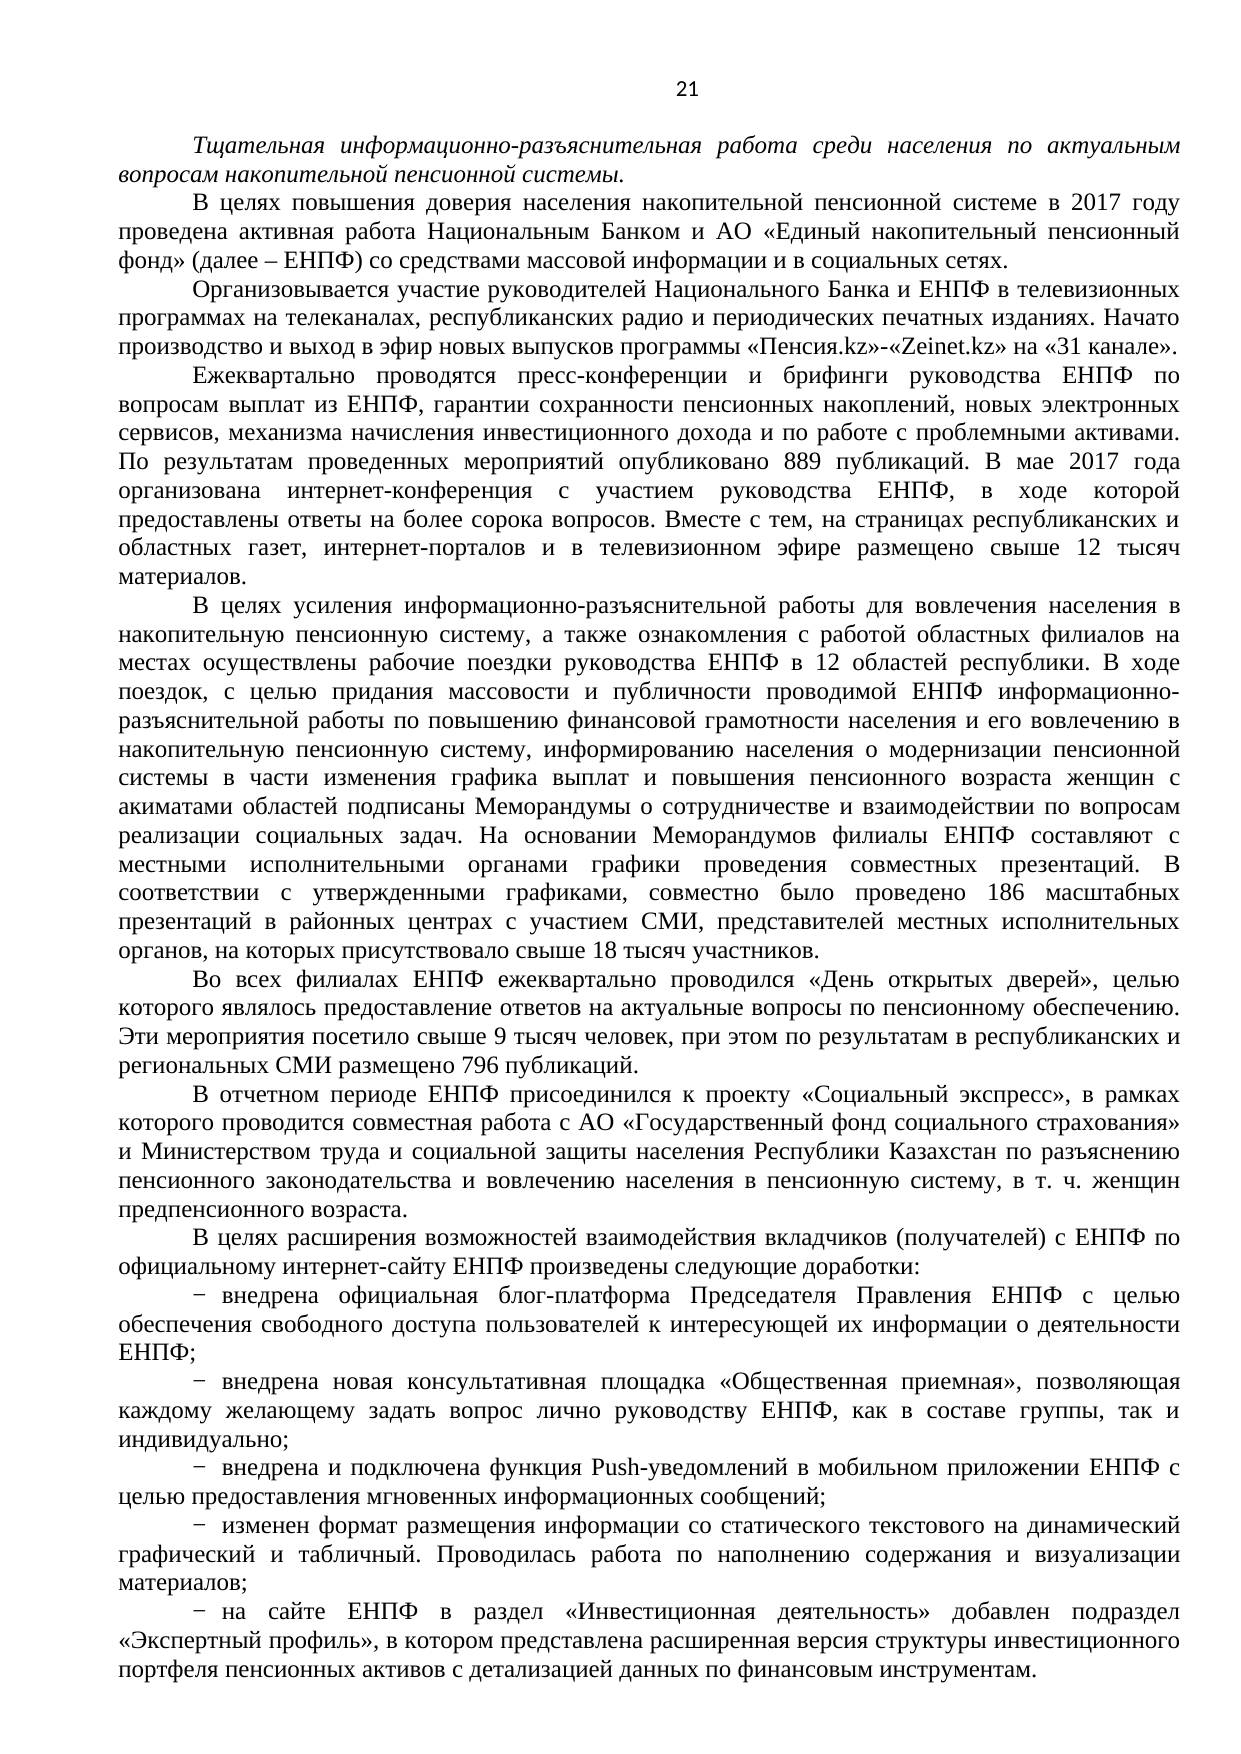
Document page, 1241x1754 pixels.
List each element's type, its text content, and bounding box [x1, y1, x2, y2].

text Во всех филиалах ЕНПФ ежеквартально проводился «День открытых дверей», целью которого являлось предоставление ответов на актуальные вопросы по пенсионному обеспечению. Эти мероприятия посетило свыше 9 тысяч человек, при этом по результатам в республиканских и региональных СМИ размещено 796 публикаций. [118, 964, 1181, 1079]
text В целях повышения доверия населения накопительной пенсионной системе в 2017 году проведена активная работа Национальным Банком и АО «Единый накопительный пенсионный фонд» (далее – ЕНПФ) со средствами массовой информации и в социальных сетях. [118, 187, 1181, 274]
text − на сайте ЕНПФ в раздел «Инвестиционная деятельность» добавлен подраздел «Экспертный профиль», в котором представлена расширенная версия структуры инвестиционного портфеля пенсионных активов с детализацией данных по финансовым инструментам. [118, 1596, 1181, 1682]
text − внедрена новая консультативная площадка «Общественная приемная», позволяющая каждому желающему задать вопрос лично руководству ЕНПФ, как в составе группы, так и индивидуально; [118, 1366, 1181, 1452]
text − изменен формат размещения информации со статического текстового на динамический графический и табличный. Проводилась работа по наполнению содержания и визуализации материалов; [118, 1510, 1181, 1596]
text Ежеквартально проводятся пресс-конференции и брифинги руководства ЕНПФ по вопросам выплат из ЕНПФ, гарантии сохранности пенсионных накоплений, новых электронных сервисов, механизма начисления инвестиционного дохода и по работе с проблемными активами. По результатам проведенных мероприятий опубликовано 889 публикаций. В мае 2017 года организована интернет-конференция с участием руководства ЕНПФ, в ходе которой предоставлены ответы на более сорока вопросов. Вместе с тем, на страницах республиканских и областных газет, интернет-порталов и в телевизионном эфире размещено свыше 12 тысяч материалов. [118, 360, 1181, 590]
text − внедрена официальная блог-платформа Председателя Правления ЕНПФ с целью обеспечения свободного доступа пользователей к интересующей их информации о деятельности ЕНПФ; [118, 1280, 1181, 1366]
text Тщательная информационно-разъяснительная работа среди населения по актуальным вопросам накопительной пенсионной системы. [118, 130, 1181, 187]
text В отчетном периоде ЕНПФ присоединился к проекту «Социальный экспресс», в рамках которого проводится совместная работа с АО «Государственный фонд социального страхования» и Министерством труда и социальной защиты населения Республики Казахстан по разъяснению пенсионного законодательства и вовлечению населения в пенсионную систему, в т. ч. женщин предпенсионного возраста. [118, 1079, 1181, 1222]
text В целях усиления информационно-разъяснительной работы для вовлечения населения в накопительную пенсионную систему, а также ознакомления с работой областных филиалов на местах осуществлены рабочие поездки руководства ЕНПФ в 12 областей республики. В ходе поездок, с целью придания массовости и публичности проводимой ЕНПФ информационно-разъяснительной работы по повышению финансовой грамотности населения и его вовлечению в накопительную пенсионную систему, информированию населения о модернизации пенсионной системы в части изменения графика выплат и повышения пенсионного возраста женщин с акиматами областей подписаны Меморандумы о сотрудничестве и взаимодействии по вопросам реализации социальных задач. На основании Меморандумов филиалы ЕНПФ составляют с местными исполнительными органами графики проведения совместных презентаций. В соответствии с утвержденными графиками, совместно было проведено 186 масштабных презентаций в районных центрах с участием СМИ, представителей местных исполнительных органов, на которых присутствовало свыше 18 тысяч участников. [118, 590, 1181, 964]
text − внедрена и подключена функция Push-уведомлений в мобильном приложении ЕНПФ с целью предоставления мгновенных информационных сообщений; [118, 1452, 1181, 1510]
text Организовывается участие руководителей Национального Банка и ЕНПФ в телевизионных программах на телеканалах, республиканских радио и периодических печатных изданиях. Начато производство и выход в эфир новых выпусков программы «Пенсия.kz»-«Zeinet.kz» на «31 канале». [118, 274, 1181, 360]
text В целях расширения возможностей взаимодействия вкладчиков (получателей) с ЕНПФ по официальному интернет-сайту ЕНПФ произведены следующие доработки: [118, 1222, 1181, 1280]
